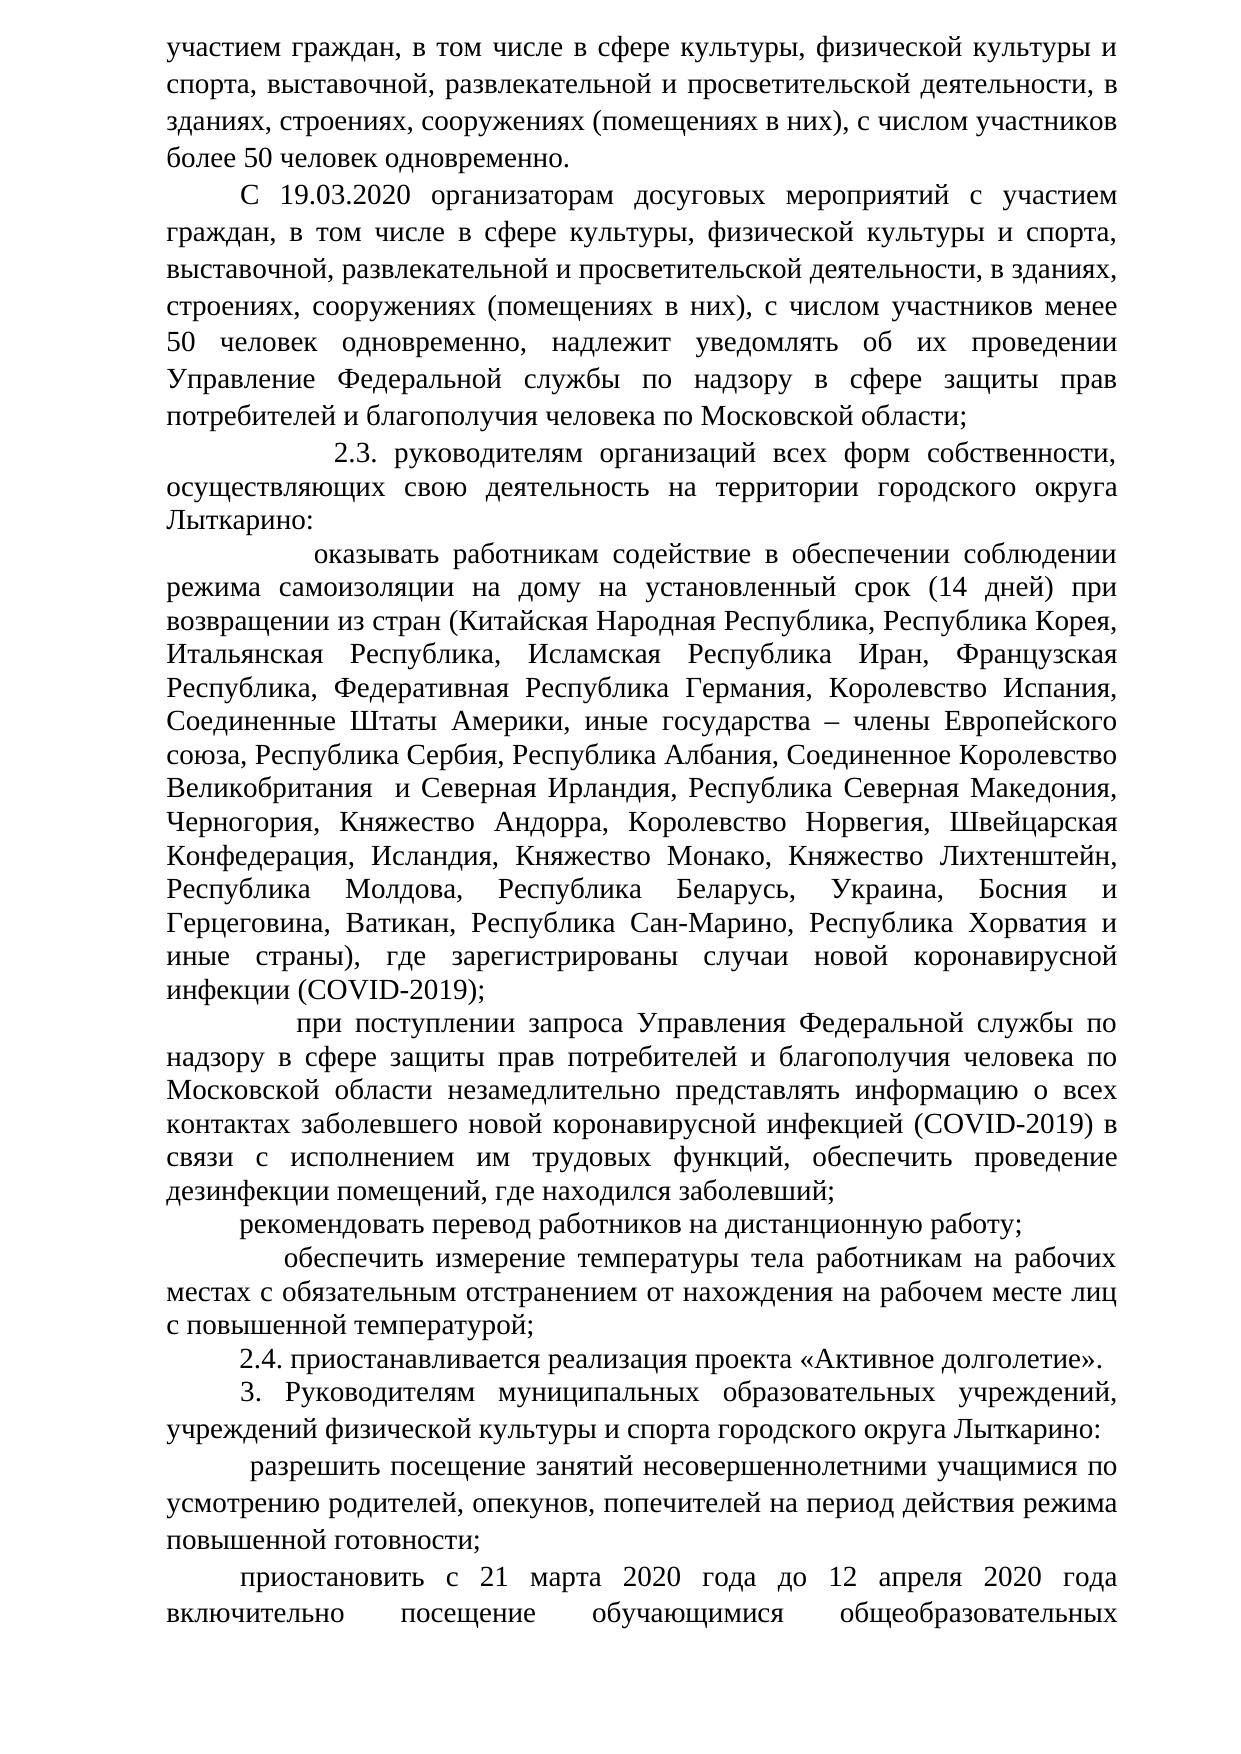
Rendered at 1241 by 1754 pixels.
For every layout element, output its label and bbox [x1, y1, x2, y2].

table_header [155, 30, 1129, 1629]
